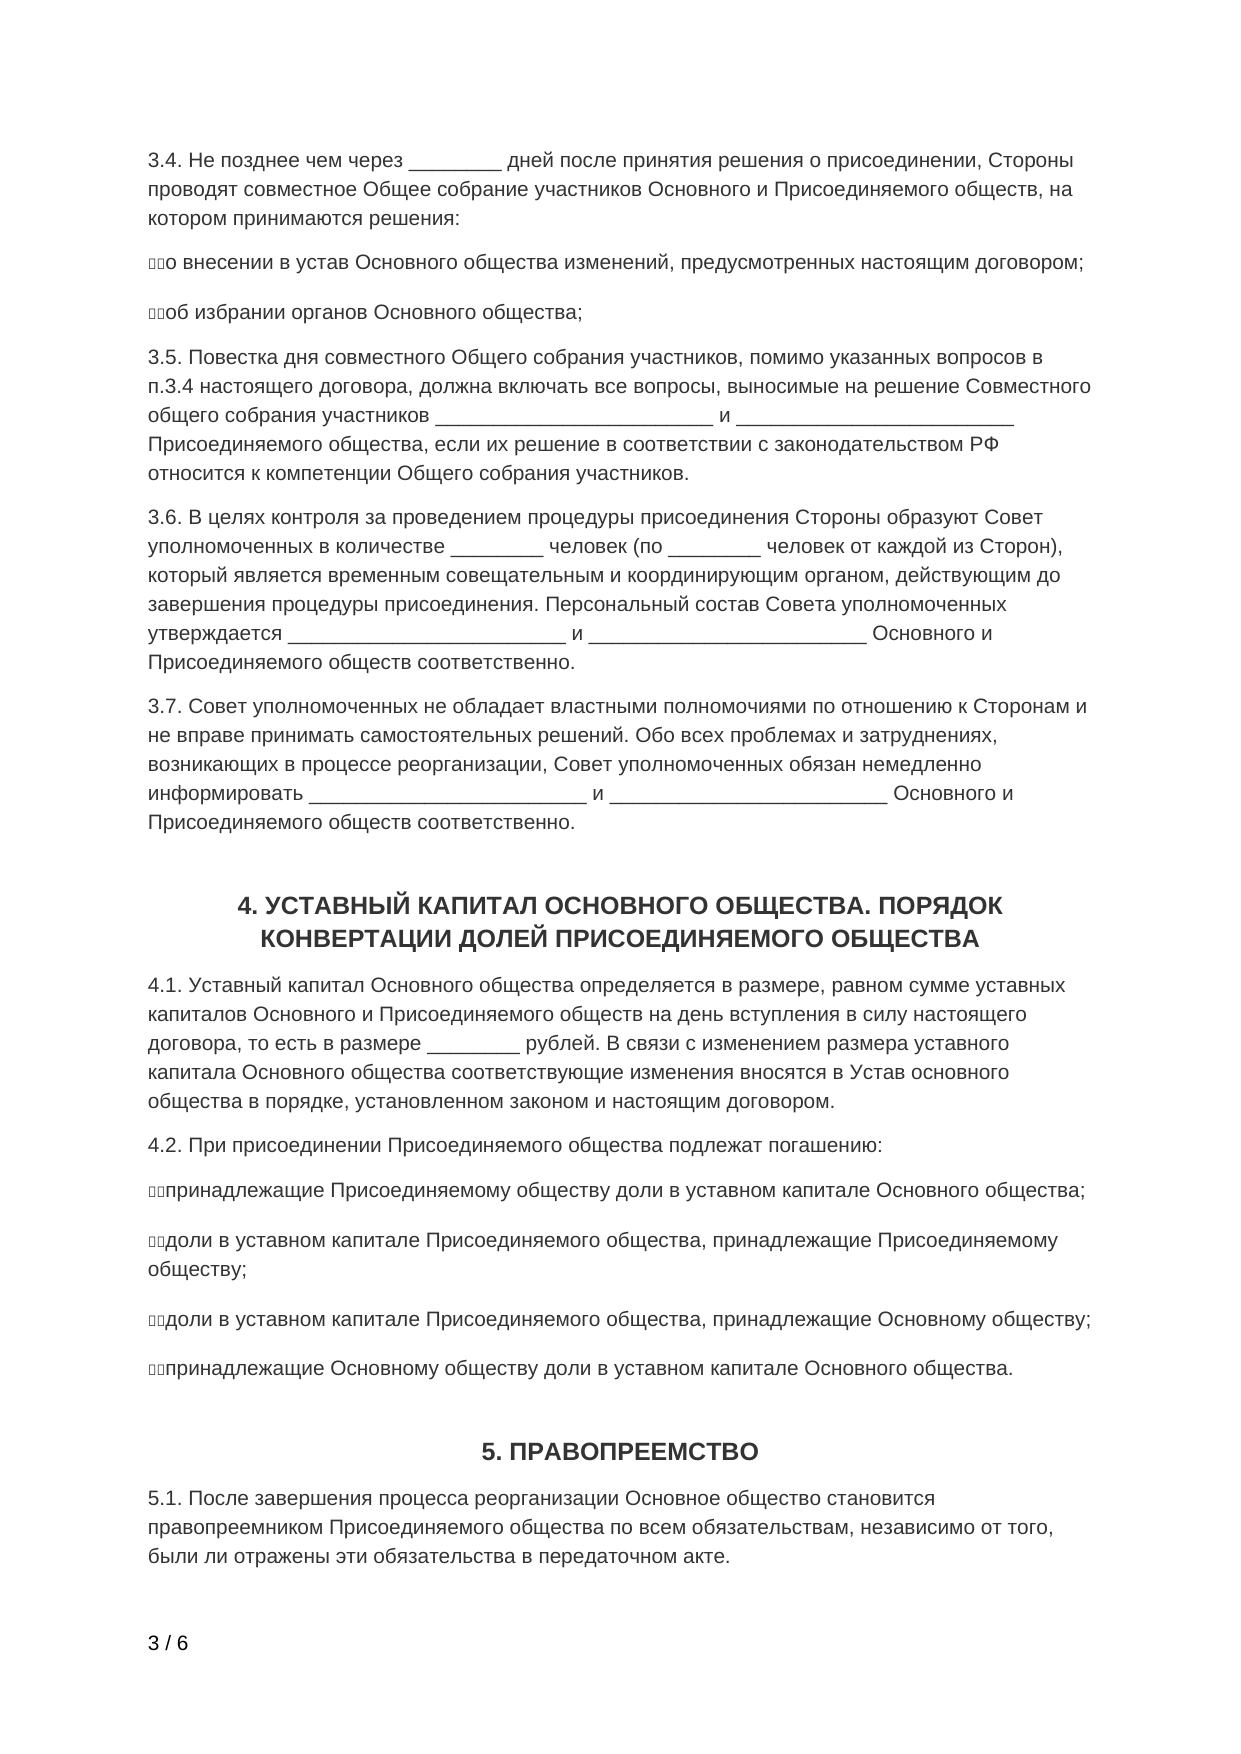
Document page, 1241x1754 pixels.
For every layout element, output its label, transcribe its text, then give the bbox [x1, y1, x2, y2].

text доли в уставном капитале Присоединяемого общества, принадлежащие Присоединяемому обществу; [148, 1228, 1092, 1281]
text 3.5. Повестка дня совместного Общего собрания участников, помимо указанных вопросов в п.3.4 настоящего договора, должна включать все вопросы, выносимые на решение Совместного общего собрания участников ________________________ и ________________________ Присоединяемого общества, если их решение в соответствии с законодательством РФ относится к компетенции Общего собрания участников. [148, 344, 1092, 484]
text 3.4. Не позднее чем через ________ дней после принятия решения о присоединении, Стороны проводят совместное Общее собрание участников Основного и Присоединяемого обществ, на котором принимаются решения: [148, 148, 1092, 229]
text об избрании органов Основного общества; [148, 300, 1092, 324]
text 4.1. Уставный капитал Основного общества определяется в размере, равном сумме уставных капиталов Основного и Присоединяемого обществ на день вступления в силу настоящего договора, то есть в размере ________ рублей. В связи с изменением размера уставного капитала Основного общества соответствующие изменения вносятся в Устав основного общества в порядке, установленном законом и настоящим договором. [148, 973, 1092, 1113]
text 4. УСТАВНЫЙ КАПИТАЛ ОСНОВНОГО ОБЩЕСТВА. ПОРЯДОК КОНВЕРТАЦИИ ДОЛЕЙ ПРИСОЕДИНЯЕМОГО ОБЩЕСТВА [148, 891, 1092, 953]
text 5.1. После завершения процесса реорганизации Основное общество становится правопреемником Присоединяемого общества по всем обязательствам, независимо от того, были ли отражены эти обязательства в передаточном акте. [148, 1486, 1092, 1568]
text принадлежащие Присоединяемому обществу доли в уставном капитале Основного общества; [148, 1178, 1092, 1202]
text 3.6. В целях контроля за проведением процедуры присоединения Стороны образуют Совет уполномоченных в количестве ________ человек (по ________ человек от каждой из Сторон), который является временным совещательным и координирующим органом, действующим до завершения процедуры присоединения. Персональный состав Совета уполномоченных утверждается ________________________ и ________________________ Основного и Присоединяемого обществ соответственно. [148, 505, 1092, 674]
text принадлежащие Основному обществу доли в уставном капитале Основного общества. [148, 1356, 1092, 1380]
text 3.7. Совет уполномоченных не обладает властными полномочиями по отношению к Сторонам и не вправе принимать самостоятельных решений. Обо всех проблемах и затруднениях, возникающих в процессе реорганизации, Совет уполномоченных обязан немедленно информировать ________________________ и ________________________ Основного и Присоединяемого обществ соответственно. [148, 694, 1092, 834]
text 5. ПРАВОПРЕЕМСТВО [148, 1437, 1092, 1466]
text доли в уставном капитале Присоединяемого общества, принадлежащие Основному обществу; [148, 1306, 1092, 1330]
text 4.2. При присоединении Присоединяемого общества подлежат погашению: [148, 1133, 1092, 1157]
text о внесении в устав Основного общества изменений, предусмотренных настоящим договором; [148, 250, 1092, 274]
